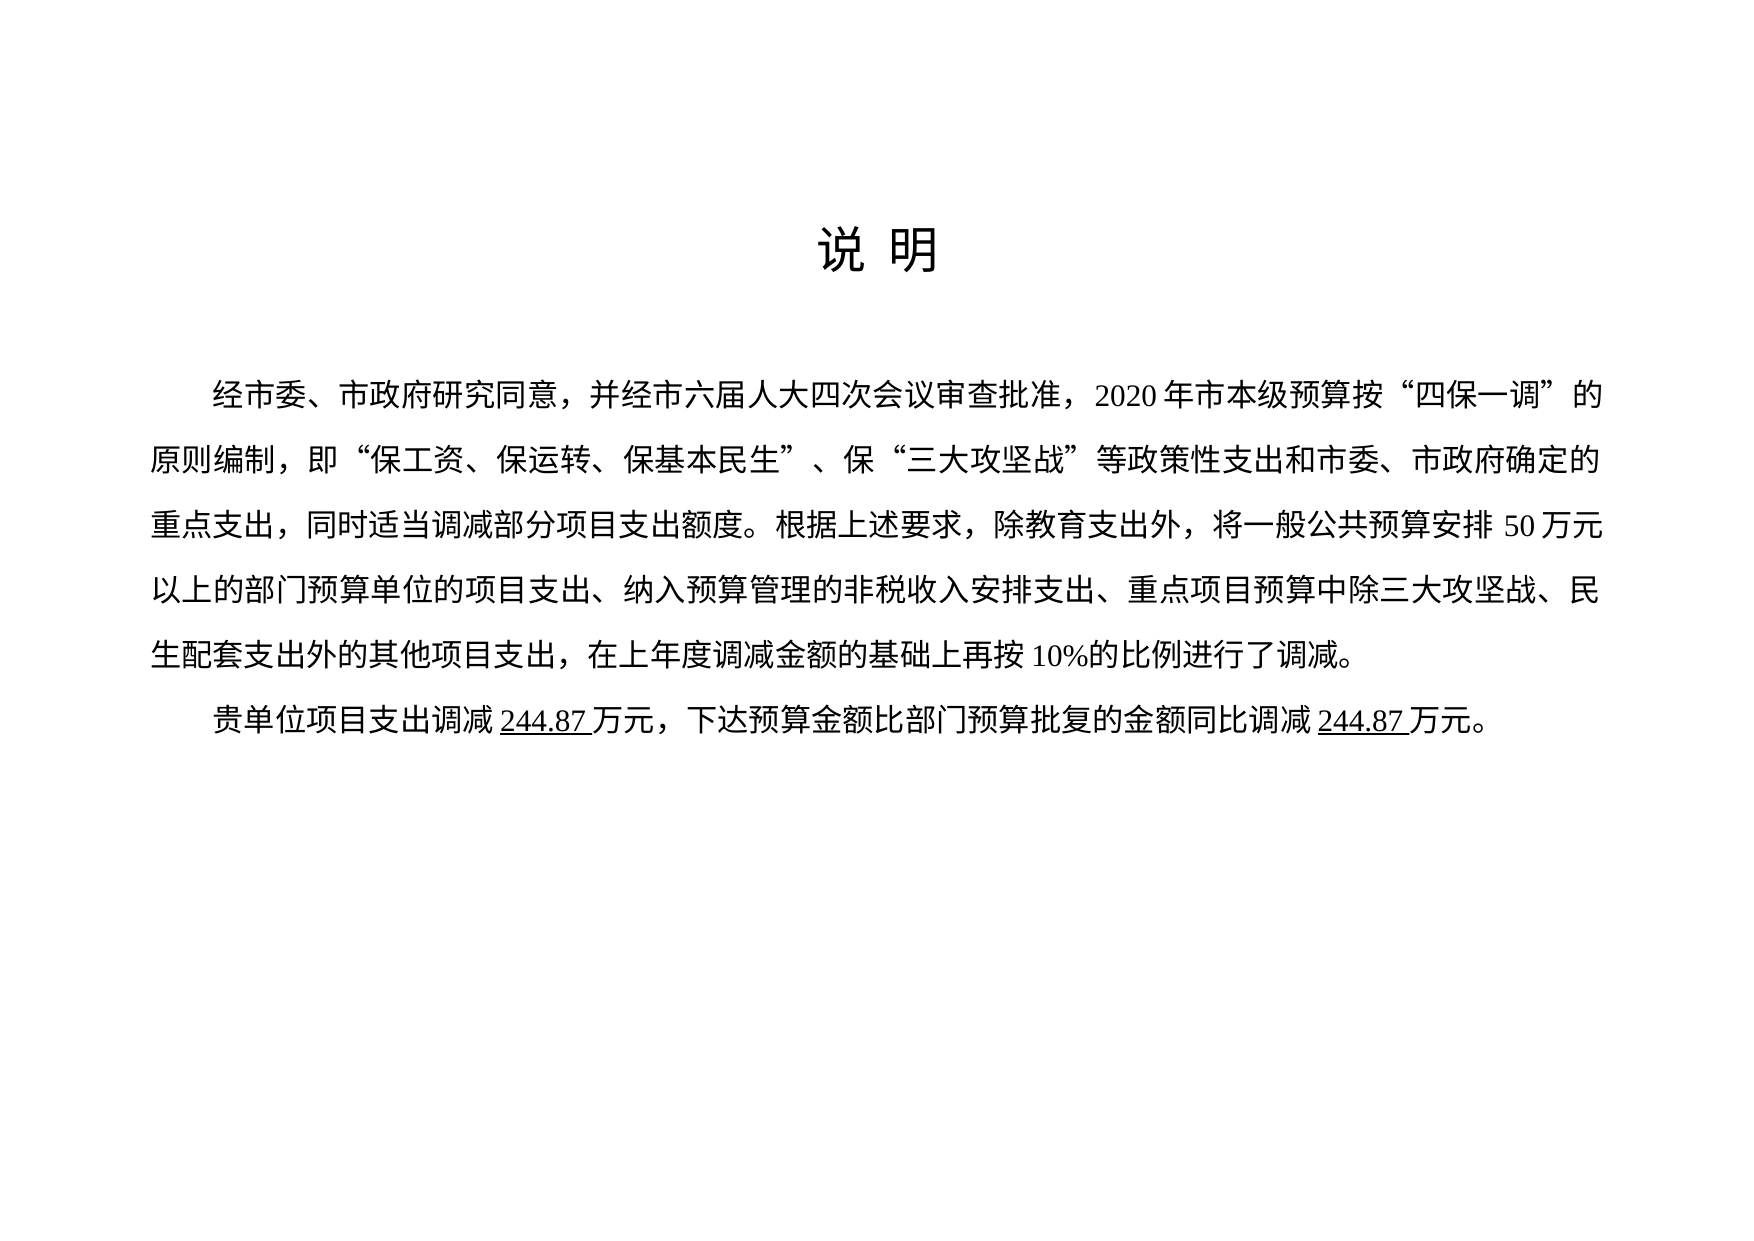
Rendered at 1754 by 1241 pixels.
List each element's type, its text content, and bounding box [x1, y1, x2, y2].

text 经市委、市政府研究同意，并经市六届人大四次会议审查批准，2020年市本级预算按“四保一调”的原则编制，即“保工资、保运转、保基本民生”、保“三大攻坚战”等政策性支出和市委、市政府确定的重点支出，同时适当调减部分项目支出额度。根据上述要求，除教育支出外，将一般公共预算安排50万元以上的部门预算单位的项目支出、纳入预算管理的非税收入安排支出、重点项目预算中除三大攻坚战、民生配套支出外的其他项目支出，在上年度调减金额的基础上再按10%的比例进行了调减。 [150, 360, 1604, 685]
text 贵单位项目支出调减244.87万元，下达预算金额比部门预算批复的金额同比调减244.87万元。 [150, 685, 1604, 750]
text 说 明 [150, 198, 1604, 295]
